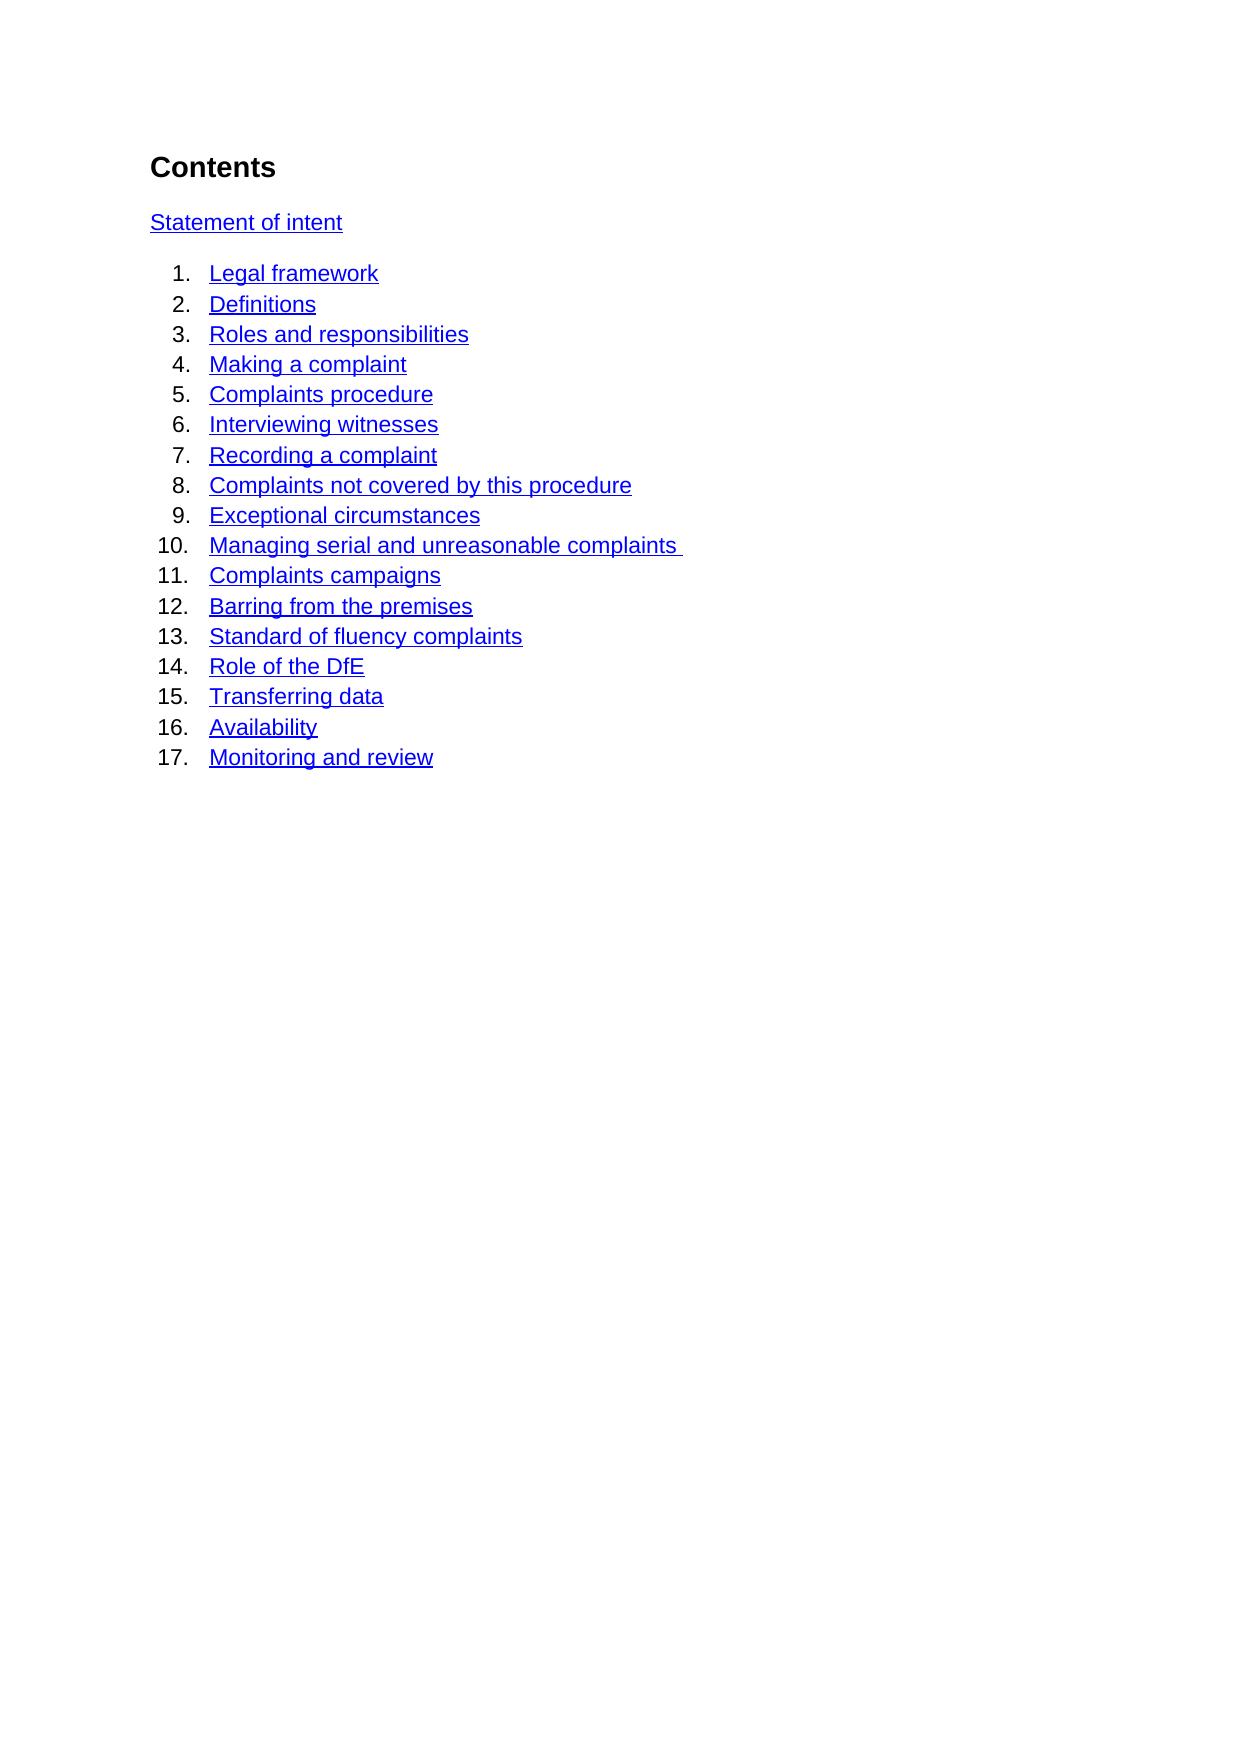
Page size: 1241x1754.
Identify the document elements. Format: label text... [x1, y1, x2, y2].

text Statement of intent [150, 209, 1090, 236]
list Complaints not covered by this procedure [172, 472, 1090, 498]
list Interviewing witnesses [172, 411, 1090, 438]
list Roles and responsibilities [172, 321, 1090, 347]
list Making a complaint [172, 351, 1090, 377]
list Complaints campaigns [157, 562, 1090, 589]
list Availability [157, 713, 1090, 740]
list Barring from the premises [157, 593, 1090, 619]
list Managing serial and unreasonable complaints [157, 532, 1090, 559]
list Exceptional circumstances [172, 502, 1090, 528]
text Contents [150, 150, 1090, 183]
list Legal framework [172, 260, 1090, 287]
list Recording a complaint [172, 442, 1090, 468]
list Transferring data [157, 683, 1090, 710]
list Complaints procedure [172, 381, 1090, 408]
list Monitoring and review [157, 744, 1090, 770]
list Standard of fluency complaints [157, 623, 1090, 649]
list Definitions [172, 291, 1090, 317]
list Role of the DfE [157, 653, 1090, 679]
